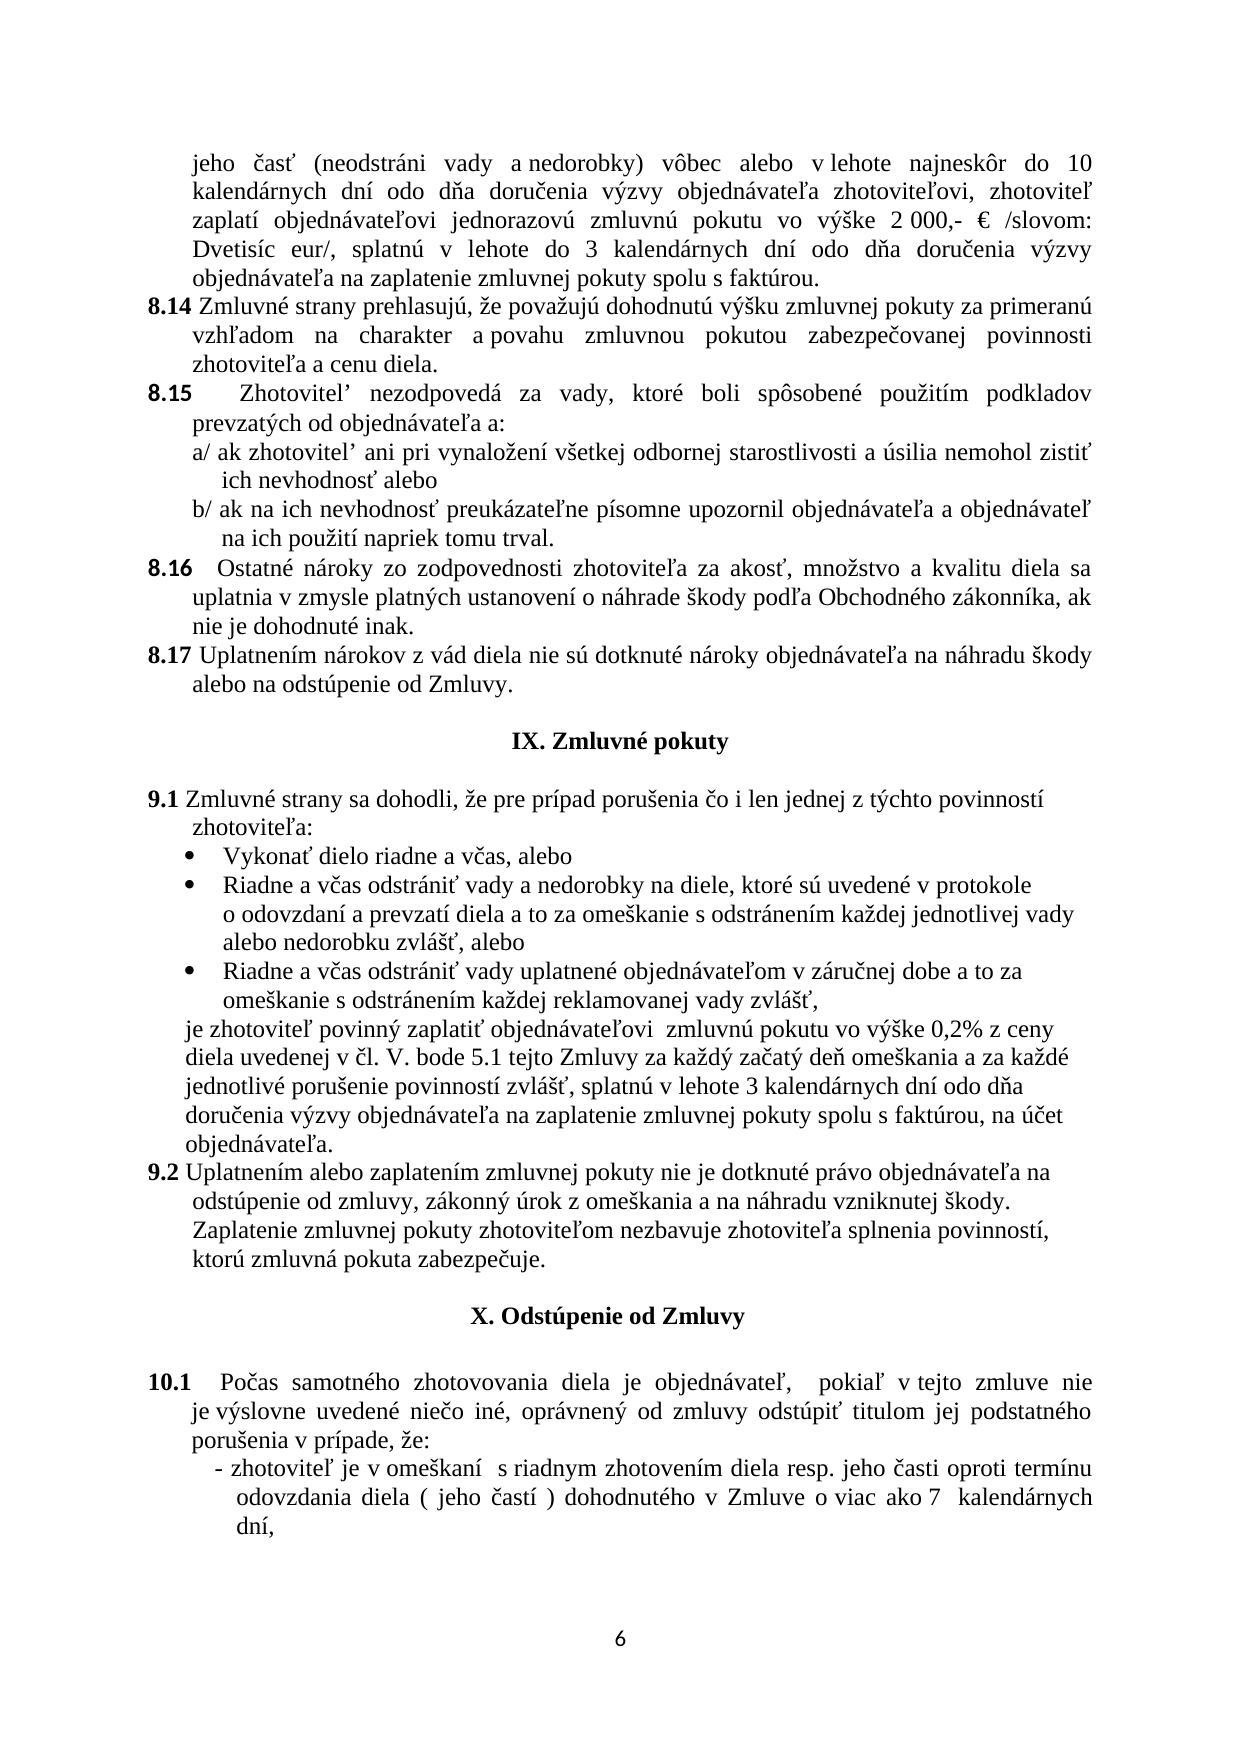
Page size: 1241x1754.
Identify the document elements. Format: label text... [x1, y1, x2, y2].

list Ostatné nároky zo zodpovednosti zhotoviteľa za akosť, množstvo a kvalitu diela sa uplatnia v zmysle platných ustanovení o náhrade škody podľa Obchodného zákonníka, ak nie je dohodnuté inak. [148, 552, 1093, 640]
text 9.1 Zmluvné strany sa dohodli, že pre prípad porušenia čo i len jednej z týchto povinností zhotoviteľa: [148, 784, 1093, 841]
text je zhotoviteľ povinný zaplatiť objednávateľovi zmluvnú pokutu vo výške 0,2% z ceny diela uvedenej v čl. V. bode 5.1 tejto Zmluvy za každý začatý deň omeškania a za každé jednotlivé porušenie povinností zvlášť, splatnú v lehote 3 kalendárnych dní odo dňa doručenia výzvy objednávateľa na zaplatenie zmluvnej pokuty spolu s faktúrou, na účet objednávateľa. [185, 1014, 1093, 1157]
text a/ ak zhotovitel’ ani pri vynaložení všetkej odbornej starostlivosti a úsilia nemohol zistiť ich nevhodnosť alebo [192, 437, 1093, 494]
text IX. Zmluvné pokuty [148, 726, 1093, 755]
list Vykonať dielo riadne a včas, alebo [185, 841, 1093, 870]
text X. Odstúpenie od Zmluvy [148, 1301, 1068, 1330]
list Zmluvné strany prehlasujú, že považujú dohodnutú výšku zmluvnej pokuty za primeranú vzhľadom na charakter a povahu zmluvnou pokutou zabezpečovanej povinnosti zhotoviteľa a cenu diela. [148, 291, 1093, 378]
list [148, 148, 1093, 291]
list Riadne a včas odstrániť vady uplatnené objednávateľom v záručnej dobe a to za omeškanie s odstránením každej reklamovanej vady zvlášť, [185, 956, 1093, 1014]
text b/ ak na ich nevhodnosť preukázateľne písomne upozornil objednávateľa a objednávateľ na ich použití napriek tomu trval. [192, 494, 1093, 552]
list Zhotovitel’ nezodpovedá za vady, ktoré boli spôsobené použitím podkladov prevzatých od objednávateľa a: [148, 378, 1093, 437]
text 9.2 Uplatnením alebo zaplatením zmluvnej pokuty nie je dotknuté právo objednávateľa na odstúpenie od zmluvy, zákonný úrok z omeškania a na náhradu vzniknutej škody. Zaplatenie zmluvnej pokuty zhotoviteľom nezbavuje zhotoviteľa splnenia povinností, ktorú zmluvná pokuta zabezpečuje. [148, 1157, 1093, 1272]
text - zhotoviteľ je v omeškaní s riadnym zhotovením diela resp. jeho časti oproti termínu odovzdania diela ( jeho častí ) dohodnutého v Zmluve o viac ako 7 kalendárnych dní, [116, 1453, 1093, 1540]
list Uplatnením nárokov z vád diela nie sú dotknuté nároky objednávateľa na náhradu škody alebo na odstúpenie od Zmluvy. [148, 640, 1093, 697]
list Riadne a včas odstrániť vady a nedorobky na diele, ktoré sú uvedené v protokole o odovzdaní a prevzatí diela a to za omeškanie s odstránením každej jednotlivej vady alebo nedorobku zvlášť, alebo [185, 870, 1093, 956]
list Počas samotného zhotovovania diela je objednávateľ, pokiaľ v tejto zmluve nie je výslovne uvedené niečo iné, oprávnený od zmluvy odstúpiť titulom jej podstatného porušenia v prípade, že: [148, 1367, 1093, 1453]
